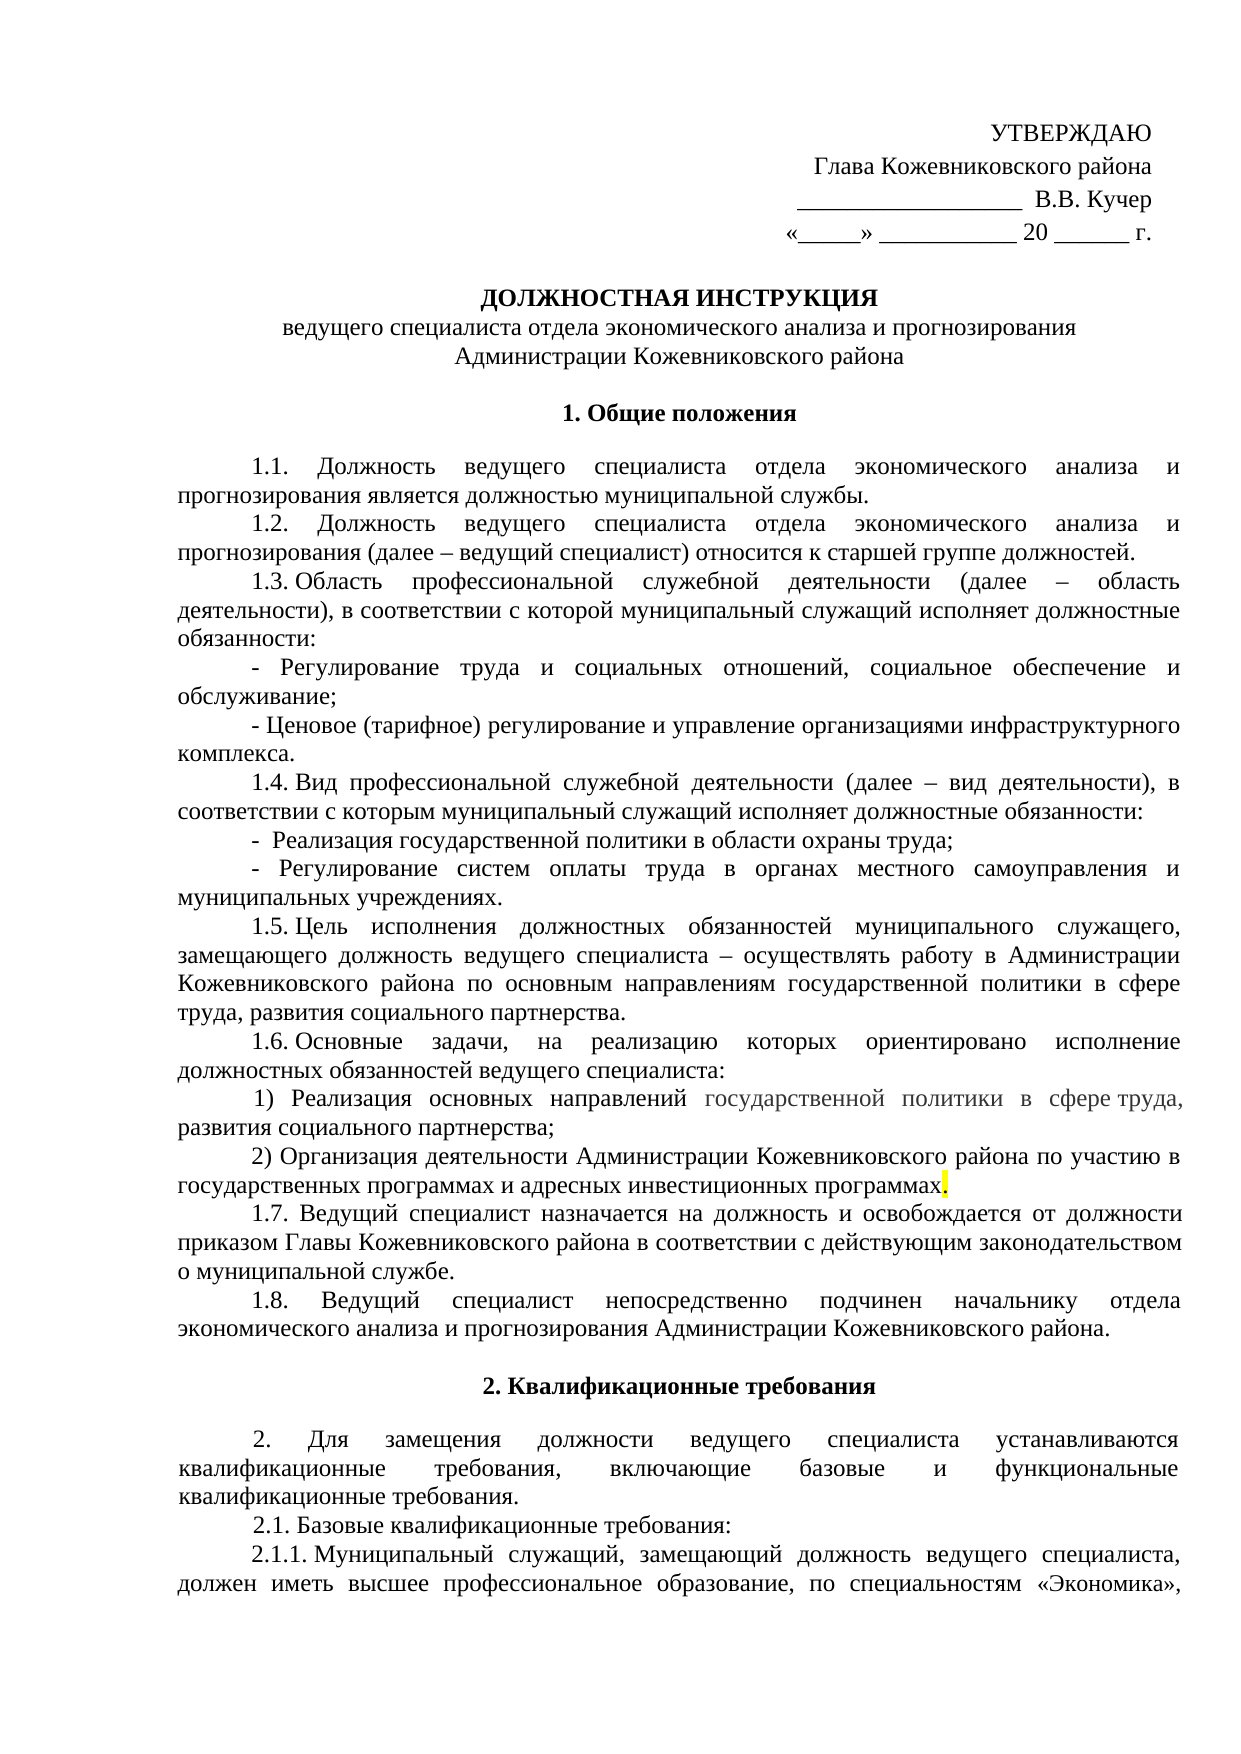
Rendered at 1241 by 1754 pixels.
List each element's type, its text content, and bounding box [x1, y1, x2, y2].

text - Регулирование труда и социальных отношений, социальное обеспечение и обслуживание; [177, 652, 1181, 710]
table_header УТВЕРЖДАЮ Глава Кожевниковского района __________________ В.В. Кучер «_____» ___________ 20 ______ г. [702, 118, 1163, 283]
text 1.1. Должность ведущего специалиста отдела экономического анализа и прогнозирования является должностью муниципальной службы. [177, 451, 1181, 508]
text 2) Организация деятельности Администрации Кожевниковского района по участию в государственных программах и адресных инвестиционных программах. [177, 1141, 1181, 1198]
text 1.6. Основные задачи, на реализацию которых ориентировано исполнение должностных обязанностей ведущего специалиста: [177, 1026, 1181, 1083]
text - Регулирование систем оплаты труда в органах местного самоуправления и муниципальных учреждениях. [177, 853, 1181, 911]
text 1.4. Вид профессиональной служебной деятельности (далее – вид деятельности), в соответствии с которым муниципальный служащий исполняет должностные обязанности: [177, 767, 1181, 825]
list 1.7. Ведущий специалист назначается на должность и освобождается от должности приказом Главы Кожевниковского района в соответствии с действующим законодательством о муниципальной службе. [177, 1198, 1183, 1285]
text 1.3. Область профессиональной служебной деятельности (далее – область деятельности), в соответствии с которой муниципальный служащий исполняет должностные обязанности: [177, 566, 1181, 652]
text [177, 1539, 1181, 1596]
text - Реализация государственной политики в области охраны труда; [177, 825, 1181, 853]
text Администрации Кожевниковского района [177, 341, 1181, 369]
text 2. Квалификационные требования [177, 1371, 1181, 1400]
text ДОЛЖНОСТНАЯ ИНСТРУКЦИЯ [177, 283, 1181, 312]
text ведущего специалиста отдела экономического анализа и прогнозирования [177, 312, 1181, 341]
text 1) Реализация основных направлений государственной политики в сфере труда, развития социального партнерства; [177, 1083, 1183, 1141]
text 1.2. Должность ведущего специалиста отдела экономического анализа и прогнозирования (далее – ведущий специалист) относится к старшей группе должностей. [177, 508, 1181, 566]
text - Ценовое (тарифное) регулирование и управление организациями инфраструктурного комплекса. [177, 710, 1181, 767]
text 2.1. Базовые квалификационные требования: [178, 1510, 1179, 1539]
text 1. Общие положения [177, 398, 1181, 427]
text 1.5. Цель исполнения должностных обязанностей муниципального служащего, замещающего должность ведущего специалиста – осуществлять работу в Администрации Кожевниковского района по основным направлениям государственной политики в сфере труда, развития социального партнерства. [177, 911, 1181, 1026]
text 2. Для замещения должности ведущего специалиста устанавливаются квалификационные требования, включающие базовые и функциональные квалификационные требования. [178, 1424, 1179, 1510]
text 1.8. Ведущий специалист непосредственно подчинен начальнику отдела экономического анализа и прогнозирования Администрации Кожевниковского района. [177, 1285, 1181, 1342]
